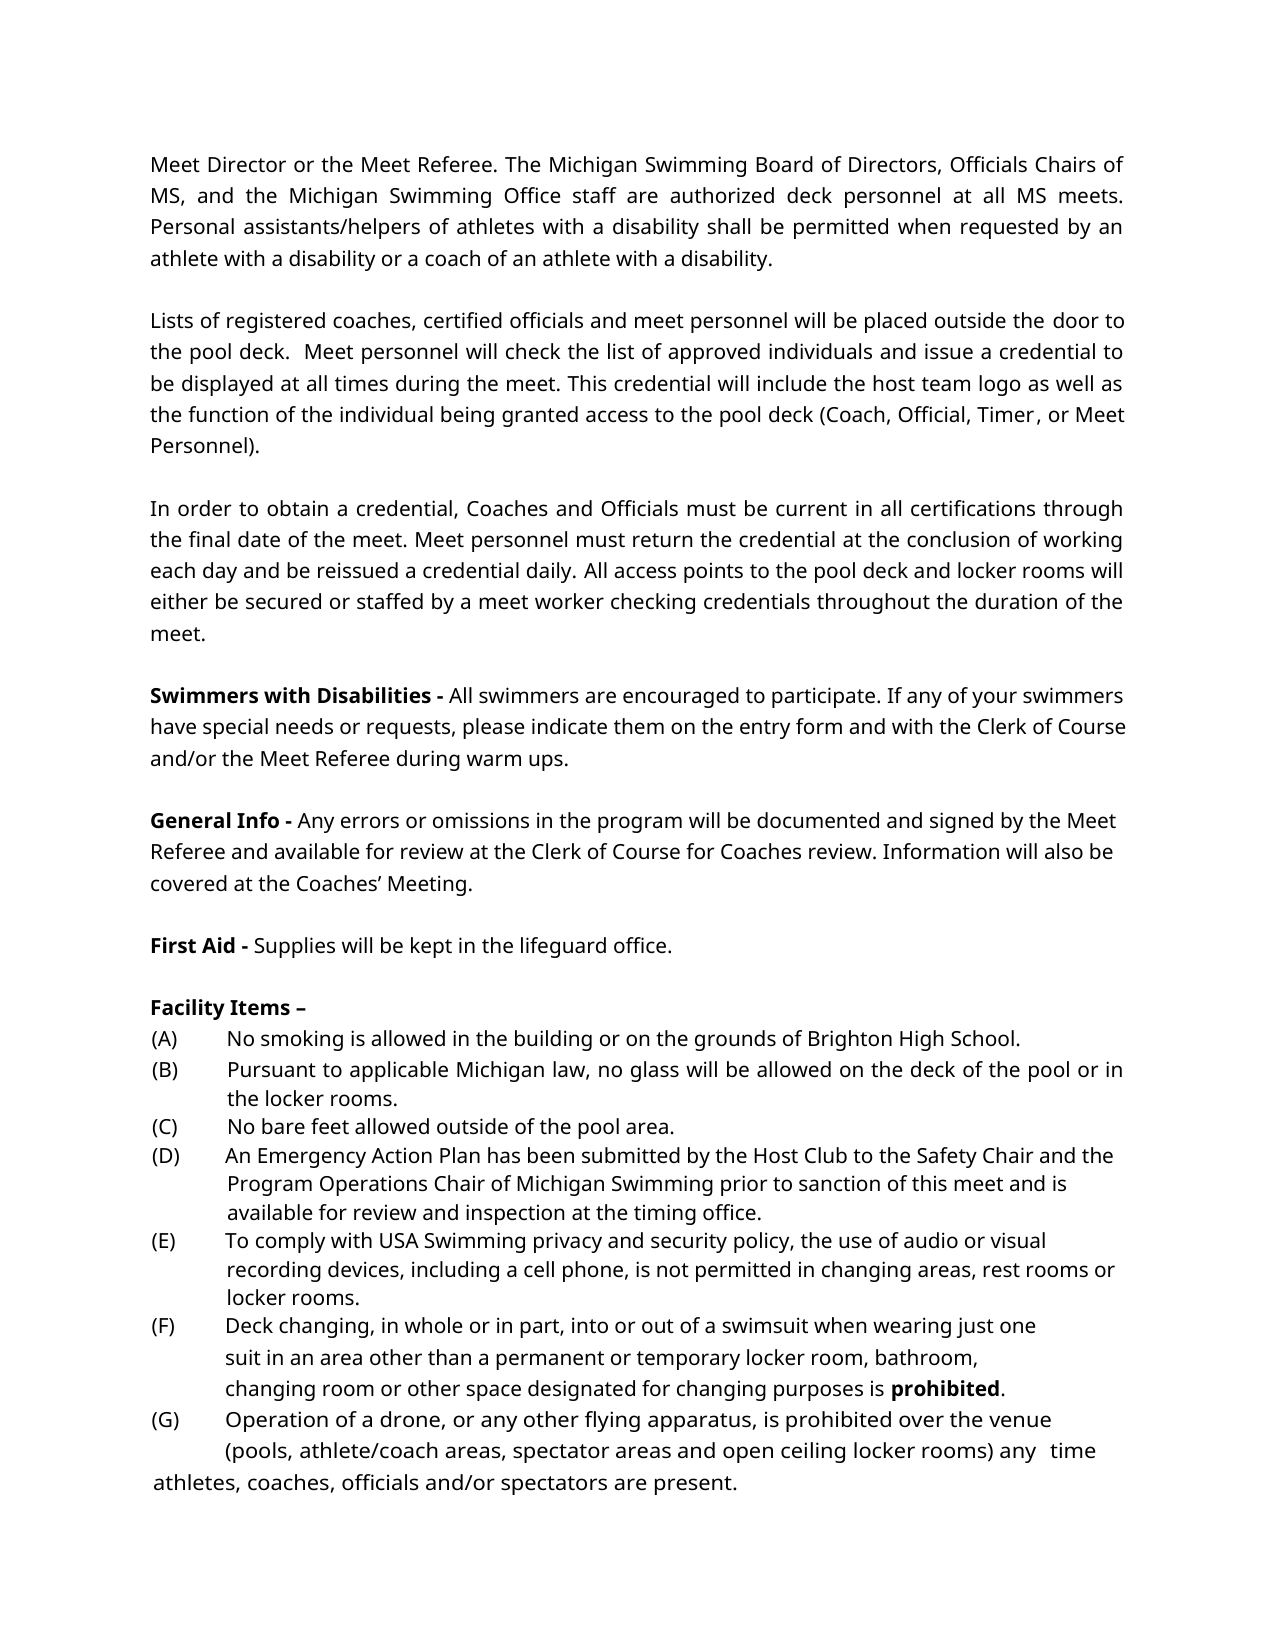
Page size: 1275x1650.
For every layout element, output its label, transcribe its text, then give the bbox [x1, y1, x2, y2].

text Swimmers with Disabilities - All swimmers are encouraged to participate. If any of your swimmers have special needs or requests, please indicate them on the entry form and with the Clerk of Course and/or the Meet Referee during warm ups. [150, 681, 1136, 772]
text (B) Pursuant to applicable Michigan law, no glass will be allowed on the deck of the pool or in the locker rooms. [152, 1056, 1125, 1112]
text In order to obtain a credential, Coaches and Officials must be current in all certifications through the final date of the meet. Meet personnel must return the credential at the conclusion of working each day and be reissued a credential daily. All access points to the pool deck and locker rooms will either be secured or staffed by a meet worker checking credentials throughout the duration of the meet. [150, 494, 1125, 647]
text (C) No bare feet allowed outside of the pool area. [152, 1112, 1125, 1141]
text (E) To comply with USA Swimming privacy and security policy, the use of audio or visual recording devices, including a cell phone, is not permitted in changing areas, rest rooms or locker rooms. [151, 1226, 1125, 1312]
text suit in an area other than a permanent or temporary locker room, bathroom, [151, 1343, 1125, 1371]
text Lists of registered coaches, certified officials and meet personnel will be placed outside the door to the pool deck. Meet personnel will check the list of approved individuals and issue a credential to be displayed at all times during the meet. This credential will include the host team logo as well as the function of the individual being granted access to the pool deck (Coach, Official, Timer, or Meet Personnel). [150, 306, 1125, 460]
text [150, 150, 1125, 272]
text First Aid - Supplies will be kept in the lifeguard office. [150, 931, 1136, 960]
text (G) Operation of a drone, or any other flying apparatus, is prohibited over the venue (pools, athlete/coach areas, spectator areas and open ceiling locker rooms) any time athletes, coaches, officials and/or spectators are present. [151, 1405, 1125, 1496]
text changing room or other space designated for changing purposes is prohibited. [151, 1374, 1125, 1402]
text Facility Items – [150, 993, 1136, 1022]
text (F) Deck changing, in whole or in part, into or out of a swimsuit when wearing just one [151, 1312, 1125, 1340]
text General Info - Any errors or omissions in the program will be documented and signed by the Meet Referee and available for review at the Clerk of Course for Coaches review. Information will also be covered at the Coaches’ Meeting. [150, 806, 1136, 897]
text (D) An Emergency Action Plan has been submitted by the Host Club to the Safety Chair and the Program Operations Chair of Michigan Swimming prior to sanction of this meet and is available for review and inspection at the timing office. [152, 1141, 1125, 1226]
text (A) No smoking is allowed in the building or on the grounds of Brighton High School. [151, 1024, 1125, 1053]
